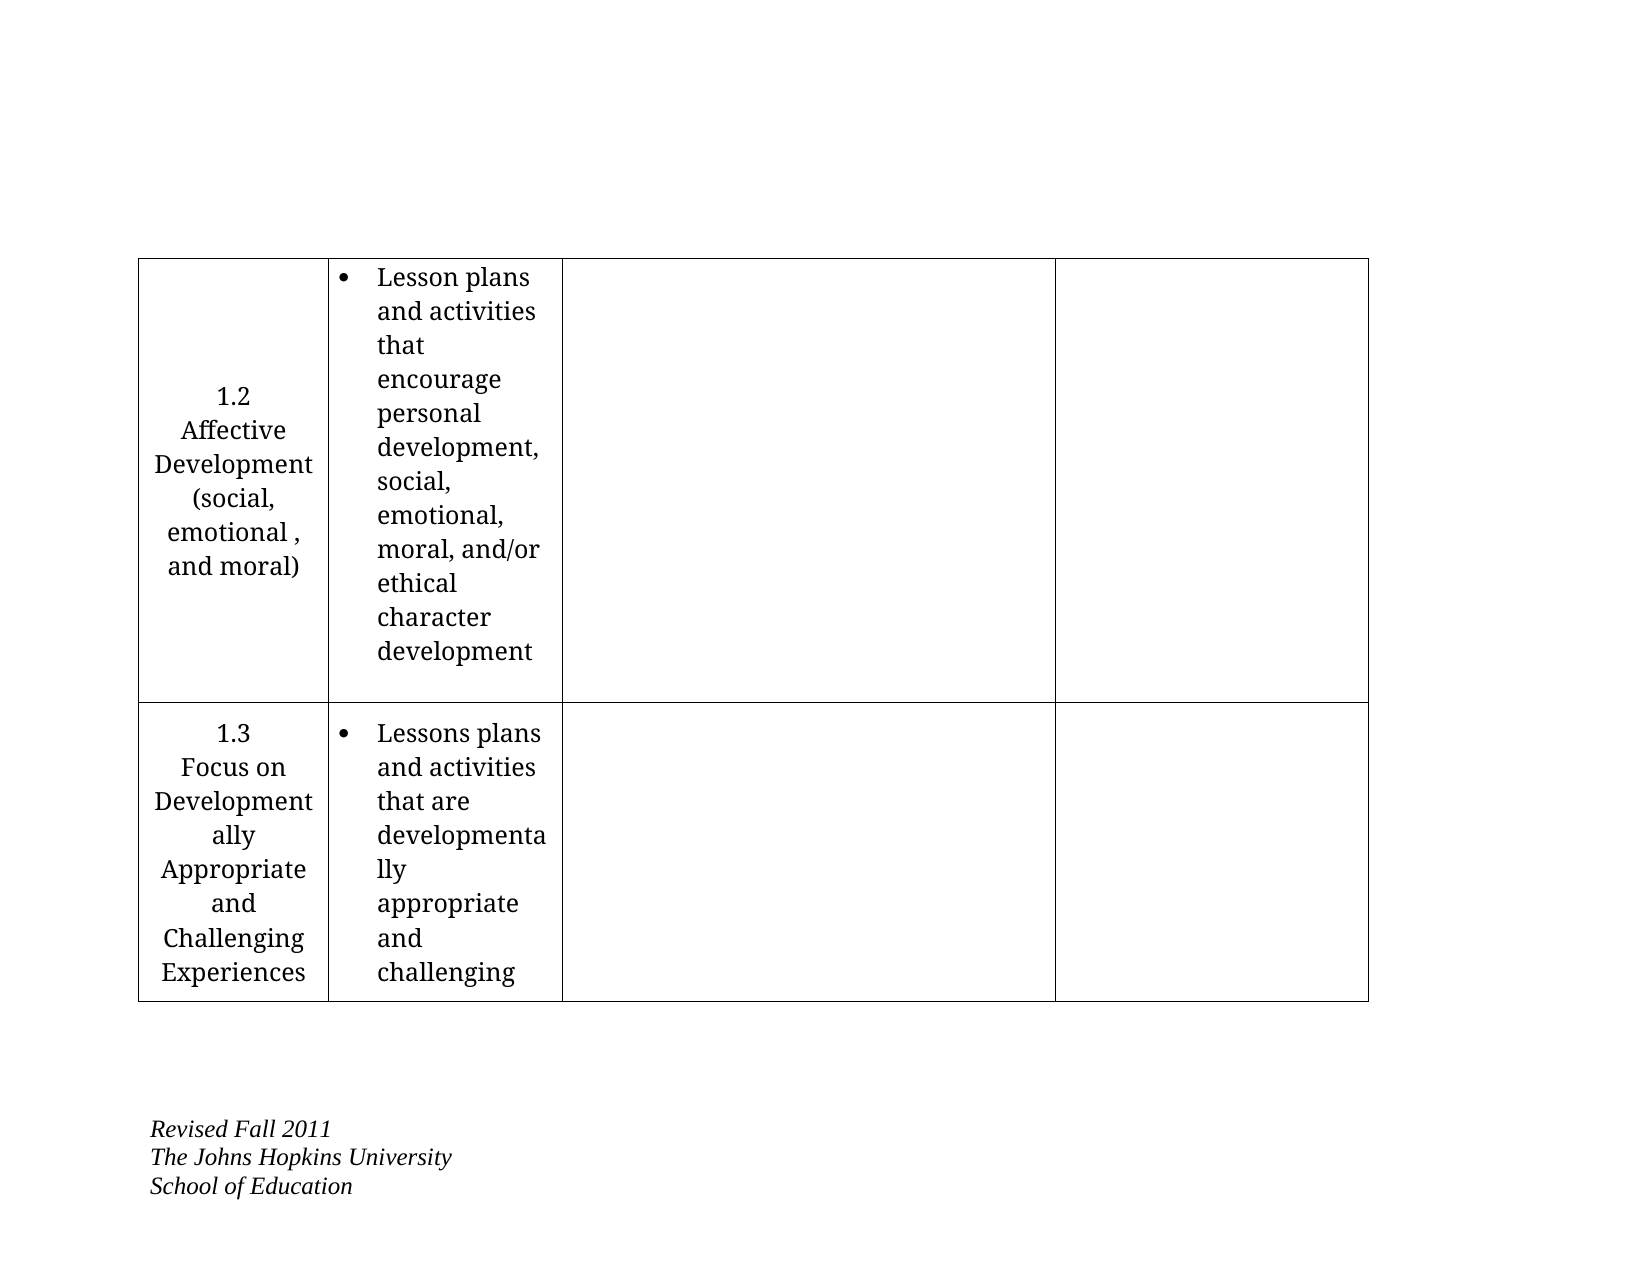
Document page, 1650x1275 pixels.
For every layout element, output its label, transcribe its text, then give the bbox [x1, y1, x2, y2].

table_header Lesson plans and activities that encourage personal development, social, emotional, moral, and/or ethical character development [329, 259, 562, 702]
table_cell [1056, 703, 1368, 1001]
table_header [563, 259, 1055, 702]
table_header [1056, 259, 1368, 702]
table_cell [563, 703, 1055, 1001]
table_cell 1.3 Focus on Developmentally Appropriate and Challenging Experiences [139, 703, 328, 1001]
table_cell Lessons plans and activities that are developmentally appropriate and challenging [329, 703, 562, 1001]
table_header 1.2 Affective Development (social, emotional , and moral) [139, 259, 328, 702]
